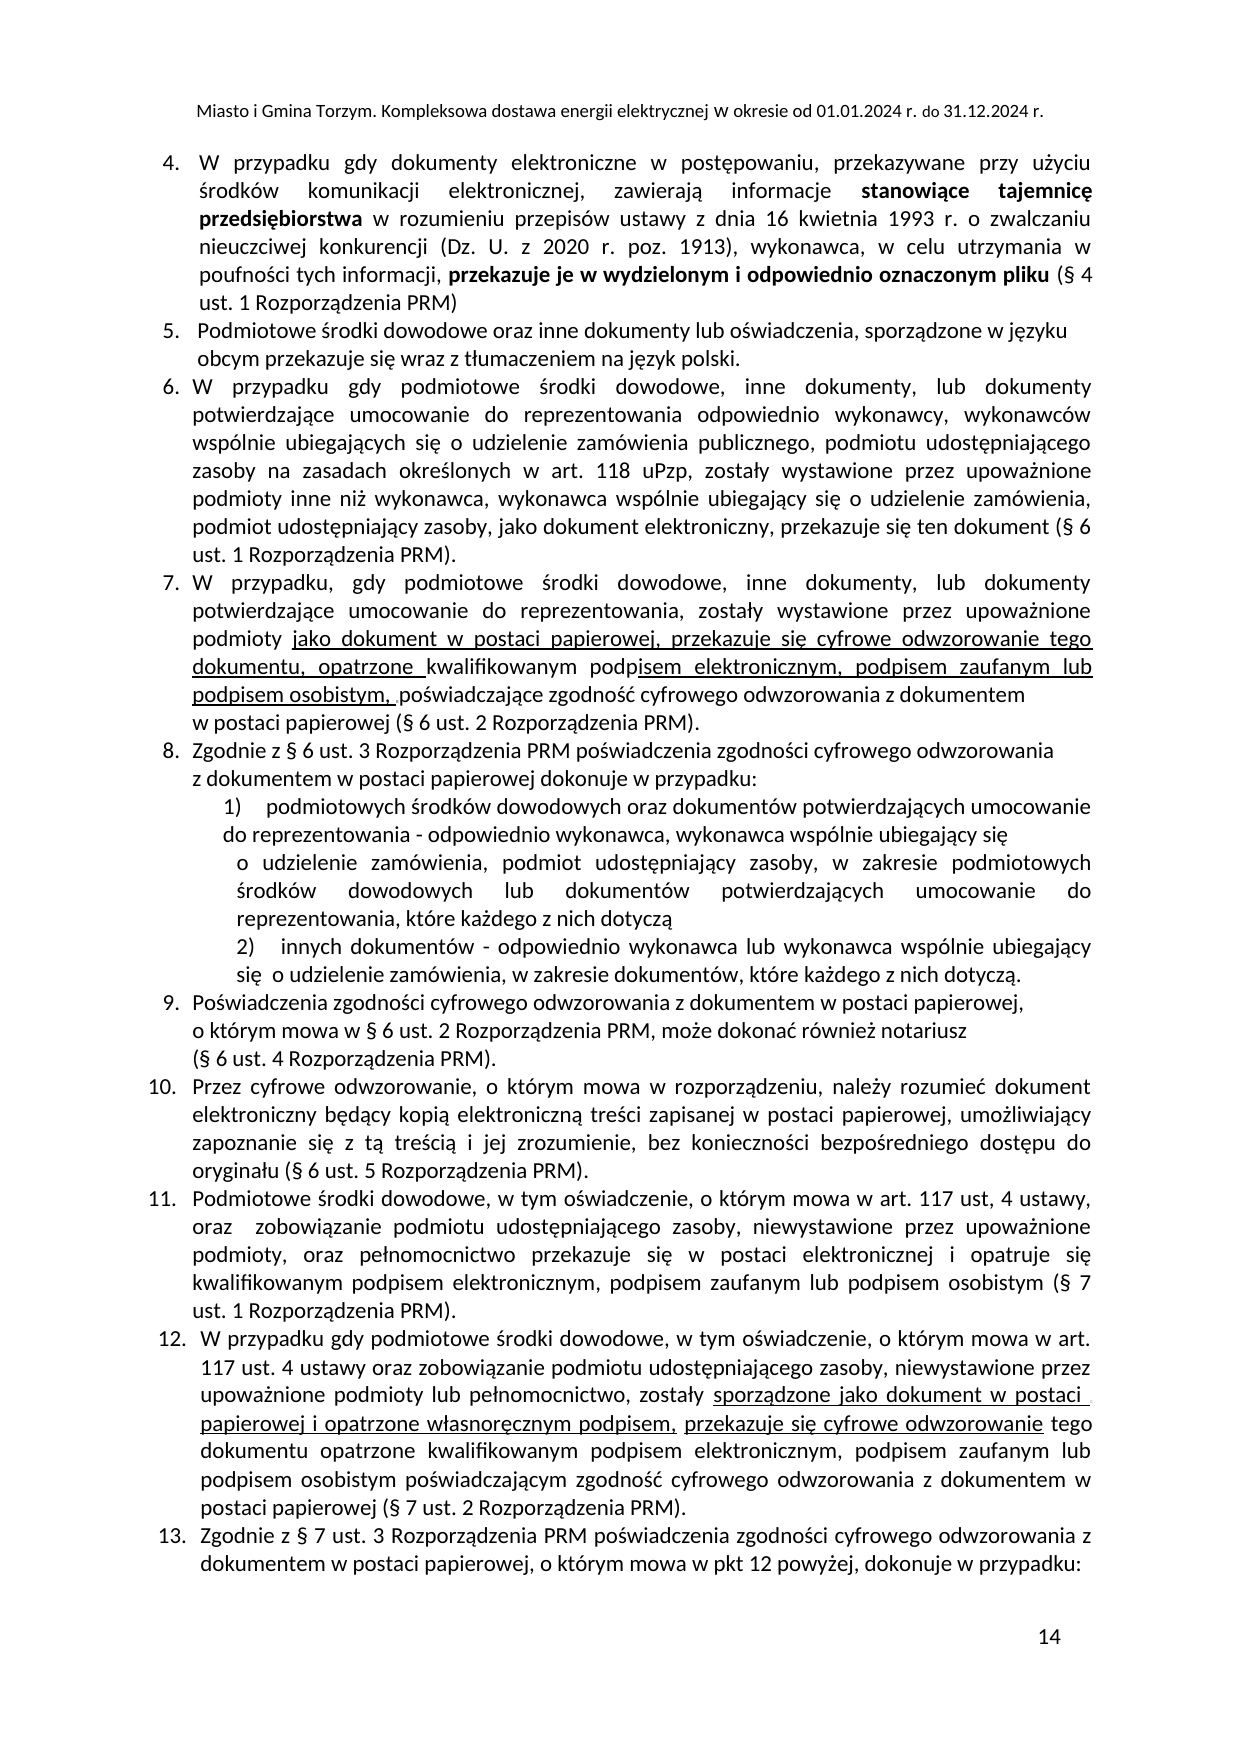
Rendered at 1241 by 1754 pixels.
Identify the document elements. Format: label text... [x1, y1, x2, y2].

text obcym przekazuje się wraz z tłumaczeniem na język polski. [192, 344, 1092, 372]
list Podmiotowe środki dowodowe oraz inne dokumenty lub oświadczenia, sporządzone w języku [162, 316, 1092, 344]
list Poświadczenia zgodności cyfrowego odwzorowania z dokumentem w postaci papierowej, [162, 988, 1092, 1016]
text w postaci papierowej (§ 6 ust. 2 Rozporządzenia PRM). [192, 708, 1092, 736]
list W przypadku gdy podmiotowe środki dowodowe, inne dokumenty, lub dokumenty potwierdzające umocowanie do reprezentowania odpowiednio wykonawcy, wykonawców wspólnie ubiegających się o udzielenie zamówienia publicznego, podmiotu udostępniającego zasoby na zasadach określonych w art. 118 uPzp, zostały wystawione przez upoważnione podmioty inne niż wykonawca, wykonawca wspólnie ubiegający się o udzielenie zamówienia, podmiot udostępniający zasoby, jako dokument elektroniczny, przekazuje się ten dokument (§ 6 ust. 1 Rozporządzenia PRM). [162, 372, 1092, 568]
list innych dokumentów - odpowiednio wykonawca lub wykonawca wspólnie ubiegający się o udzielenie zamówienia, w zakresie dokumentów, które każdego z nich dotyczą. [236, 932, 1092, 988]
list W przypadku, gdy podmiotowe środki dowodowe, inne dokumenty, lub dokumenty potwierdzające umocowanie do reprezentowania, zostały wystawione przez upoważnione podmioty jako dokument w postaci papierowej, przekazuje się cyfrowe odwzorowanie tego dokumentu, opatrzone kwalifikowanym podpisem elektronicznym, podpisem zaufanym lub podpisem osobistym, poświadczające zgodność cyfrowego odwzorowania z dokumentem [162, 568, 1092, 708]
list W przypadku gdy podmiotowe środki dowodowe, w tym oświadczenie, o którym mowa w art. 117 ust. 4 ustawy oraz zobowiązanie podmiotu udostępniającego zasoby, niewystawione przez upoważnione podmioty lub pełnomocnictwo, zostały sporządzone jako dokument w postaci papierowej i opatrzone własnoręcznym podpisem, przekazuje się cyfrowe odwzorowanie tego dokumentu opatrzone kwalifikowanym podpisem elektronicznym, podpisem zaufanym lub podpisem osobistym poświadczającym zgodność cyfrowego odwzorowania z dokumentem w postaci papierowej (§ 7 ust. 2 Rozporządzenia PRM). [158, 1324, 1092, 1521]
list o udzielenie zamówienia, podmiot udostępniający zasoby, w zakresie podmiotowych środków dowodowych lub dokumentów potwierdzających umocowanie do reprezentowania, które każdego z nich dotyczą [236, 848, 1092, 932]
list W przypadku gdy dokumenty elektroniczne w postępowaniu, przekazywane przy użyciu środków komunikacji elektronicznej, zawierają informacje stanowiące tajemnicę przedsiębiorstwa w rozumieniu przepisów ustawy z dnia 16 kwietnia 1993 r. o zwalczaniu nieuczciwej konkurencji (Dz. U. z 2020 r. poz. 1913), wykonawca, w celu utrzymania w poufności tych informacji, przekazuje je w wydzielonym i odpowiednio oznaczonym pliku (§ 4 ust. 1 Rozporządzenia PRM) [162, 148, 1092, 316]
list Zgodnie z § 6 ust. 3 Rozporządzenia PRM poświadczenia zgodności cyfrowego odwzorowania [162, 736, 1092, 764]
text o którym mowa w § 6 ust. 2 Rozporządzenia PRM, może dokonać również notariusz [192, 1016, 1092, 1044]
list Zgodnie z § 7 ust. 3 Rozporządzenia PRM poświadczenia zgodności cyfrowego odwzorowania z dokumentem w postaci papierowej, o którym mowa w pkt 12 powyżej, dokonuje w przypadku: [158, 1521, 1092, 1577]
text z dokumentem w postaci papierowej dokonuje w przypadku: [192, 764, 1092, 792]
list Przez cyfrowe odwzorowanie, o którym mowa w rozporządzeniu, należy rozumieć dokument elektroniczny będący kopią elektroniczną treści zapisanej w postaci papierowej, umożliwiający zapoznanie się z tą treścią i jej zrozumienie, bez konieczności bezpośredniego dostępu do oryginału (§ 6 ust. 5 Rozporządzenia PRM). [148, 1072, 1092, 1184]
list Podmiotowe środki dowodowe, w tym oświadczenie, o którym mowa w art. 117 ust, 4 ustawy, oraz zobowiązanie podmiotu udostępniającego zasoby, niewystawione przez upoważnione podmioty, oraz pełnomocnictwo przekazuje się w postaci elektronicznej i opatruje się kwalifikowanym podpisem elektronicznym, podpisem zaufanym lub podpisem osobistym (§ 7 ust. 1 Rozporządzenia PRM). [148, 1184, 1092, 1324]
text (§ 6 ust. 4 Rozporządzenia PRM). [192, 1044, 1092, 1072]
list podmiotowych środków dowodowych oraz dokumentów potwierdzających umocowanie do reprezentowania - odpowiednio wykonawca, wykonawca wspólnie ubiegający się [223, 792, 1092, 848]
